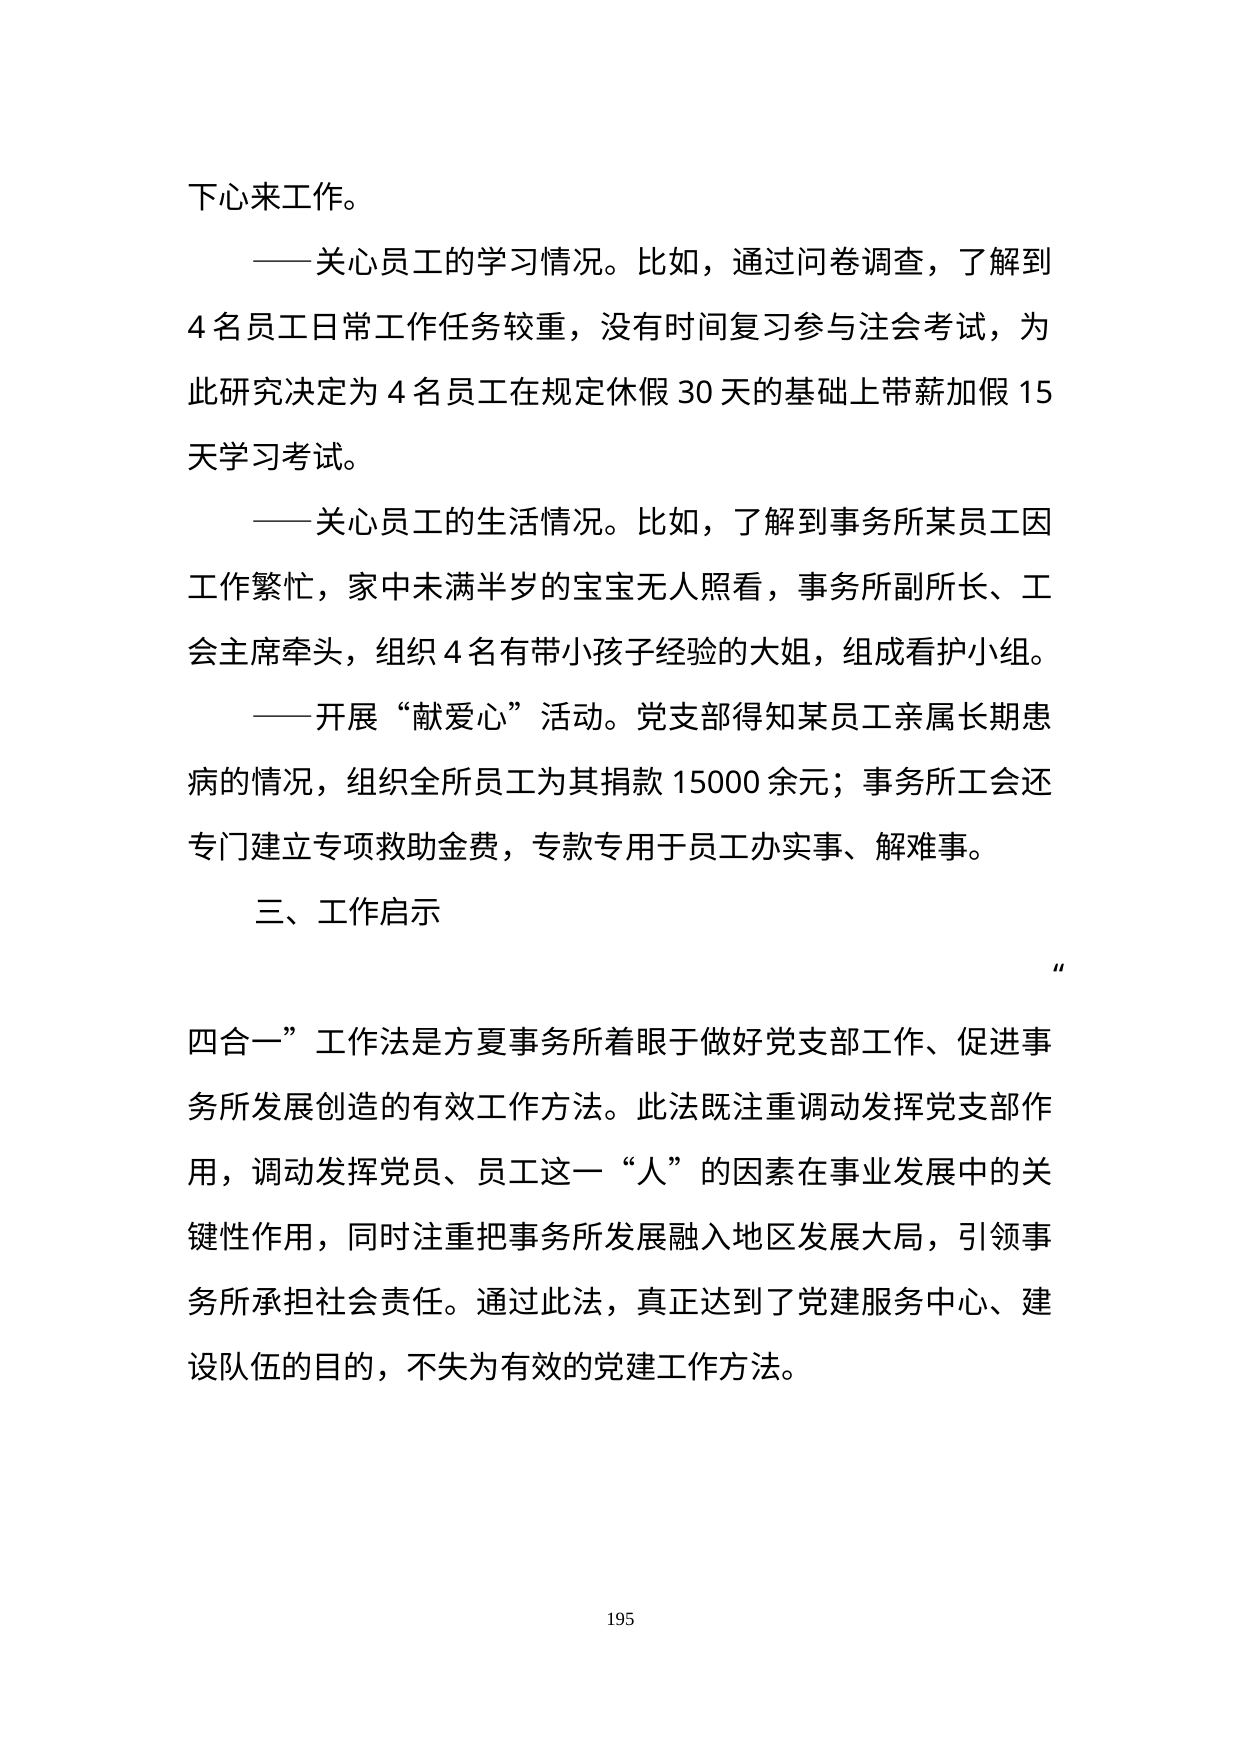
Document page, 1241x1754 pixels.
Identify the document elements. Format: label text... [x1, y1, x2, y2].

text ——关心员工的学习情况。比如，通过问卷调查，了解到4名员工日常工作任务较重，没有时间复习参与注会考试，为此研究决定为4名员工在规定休假30天的基础上带薪加假15天学习考试。 [187, 227, 1053, 487]
text ——开展“献爱心”活动。党支部得知某员工亲属长期患病的情况，组织全所员工为其捐款15000余元；事务所工会还专门建立专项救助金费，专款专用于员工办实事、解难事。 [187, 682, 1053, 877]
text “四合一”工作法是方夏事务所着眼于做好党支部工作、促进事务所发展创造的有效工作方法。此法既注重调动发挥党支部作用，调动发挥党员、员工这一“人”的因素在事业发展中的关键性作用，同时注重把事务所发展融入地区发展大局，引领事务所承担社会责任。通过此法，真正达到了党建服务中心、建设队伍的目的，不失为有效的党建工作方法。 [187, 942, 1053, 1397]
text ——关心员工的生活情况。比如，了解到事务所某员工因工作繁忙，家中未满半岁的宝宝无人照看，事务所副所长、工会主席牵头，组织4名有带小孩子经验的大姐，组成看护小组。 [187, 487, 1053, 682]
text 三、工作启示 [187, 877, 1053, 942]
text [187, 162, 1053, 227]
